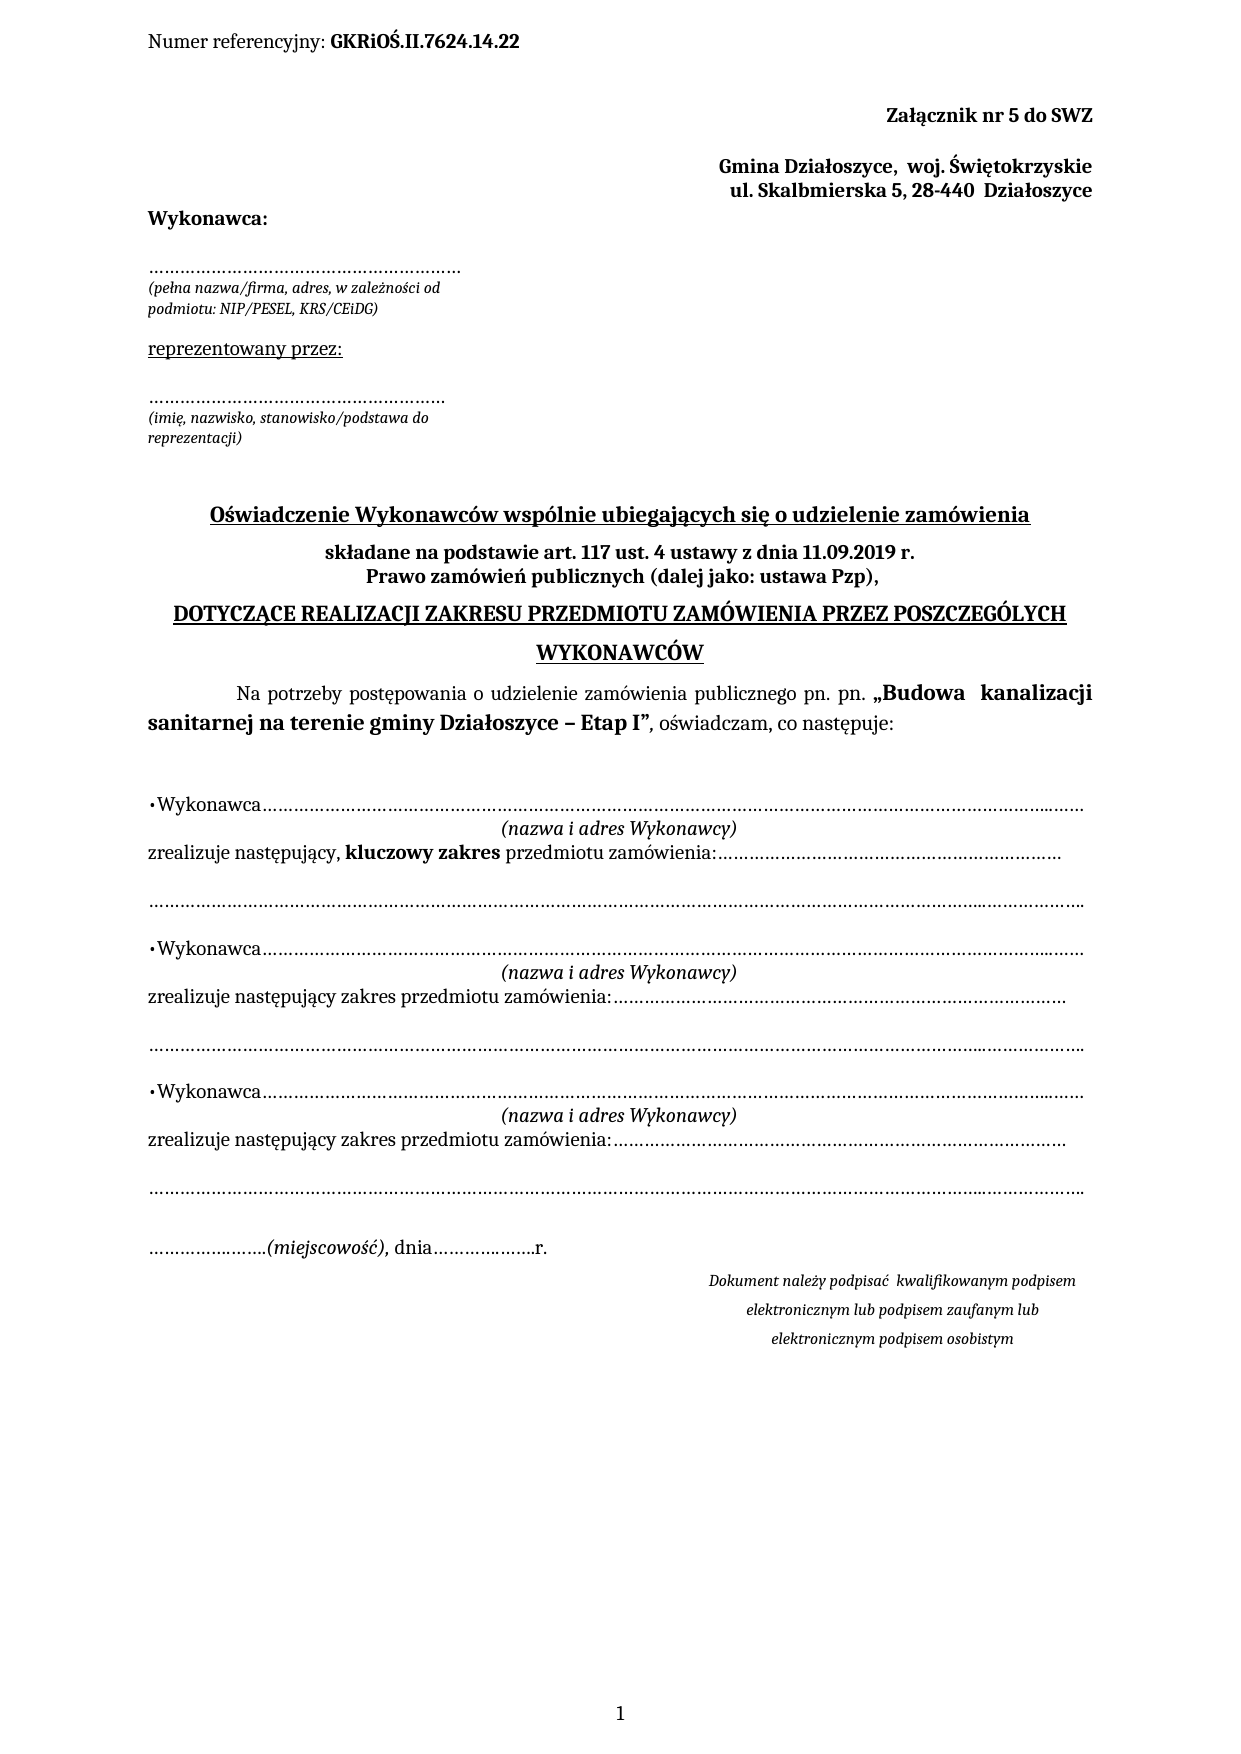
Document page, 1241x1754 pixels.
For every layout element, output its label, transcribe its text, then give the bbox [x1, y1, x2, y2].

text składane na podstawie art. 117 ust. 4 ustawy z dnia 11.09.2019 r. [148, 540, 1093, 564]
text zrealizuje następujący zakres przedmiotu zamówienia:…………………………………………………………………………… [148, 1128, 1093, 1152]
text ………………………………………………… [148, 384, 472, 408]
text Prawo zamówień publicznych (dalej jako: ustawa Pzp), [148, 564, 1093, 588]
text •Wykonawca……………………………………………………………………………………………………………………………………..…… [148, 793, 1093, 817]
text (nazwa i adres Wykonawcy) [148, 817, 1093, 841]
text …………….…….(miejscowość), dnia………….…….r. [148, 1236, 1093, 1260]
text (nazwa i adres Wykonawcy) [148, 960, 1093, 984]
text …………………………………………………… [148, 254, 472, 278]
text Gmina Działoszyce, woj. Świętokrzyskie [148, 155, 1093, 179]
text ul. Skalbmierska 5, 28-440 Działoszyce [148, 179, 1093, 203]
text reprezentowany przez: [148, 336, 1093, 360]
text Załącznik nr 5 do SWZ [694, 103, 1093, 127]
text ……………………………………………………………………………………………………………………………………………..………………. [148, 1032, 1093, 1056]
text (nazwa i adres Wykonawcy) [148, 1104, 1093, 1128]
text ……………………………………………………………………………………………………………………………………………..………………. [148, 1176, 1093, 1200]
text •Wykonawca……………………………………………………………………………………………………………………………………..…… [148, 936, 1093, 960]
text ……………………………………………………………………………………………………………………………………………..………………. [148, 888, 1093, 912]
text •Wykonawca……………………………………………………………………………………………………………………………………..…… [148, 1080, 1093, 1104]
text zrealizuje następujący zakres przedmiotu zamówienia:…………………………………………………………………………… [148, 984, 1093, 1008]
text (imię, nazwisko, stanowisko/podstawa do reprezentacji) [148, 408, 472, 448]
text zrealizuje następujący, kluczowy zakres przedmiotu zamówienia:………………………………………………………… [148, 841, 1093, 864]
text Na potrzeby postępowania o udzielenie zamówienia publicznego pn. pn. „Budowa kanalizacji sanitarnej na terenie gminy Działoszyce – Etap I”, oświadczam, co następuje: [148, 680, 1093, 736]
text DOTYCZĄCE REALIZACJI ZAKRESU PRZEDMIOTU ZAMÓWIENIA PRZEZ POSZCZEGÓLYCH WYKONAWCÓW [148, 601, 1093, 667]
text Wykonawca: [148, 207, 1093, 231]
text (pełna nazwa/firma, adres, w zależności od podmiotu: NIP/PESEL, KRS/CEiDG) [148, 278, 472, 318]
text Dokument należy podpisać kwalifikowanym podpisem elektronicznym lub podpisem zaufanym lub elektronicznym podpisem osobistym [694, 1272, 1093, 1348]
text Oświadczenie Wykonawców wspólnie ubiegających się o udzielenie zamówienia [148, 501, 1093, 528]
